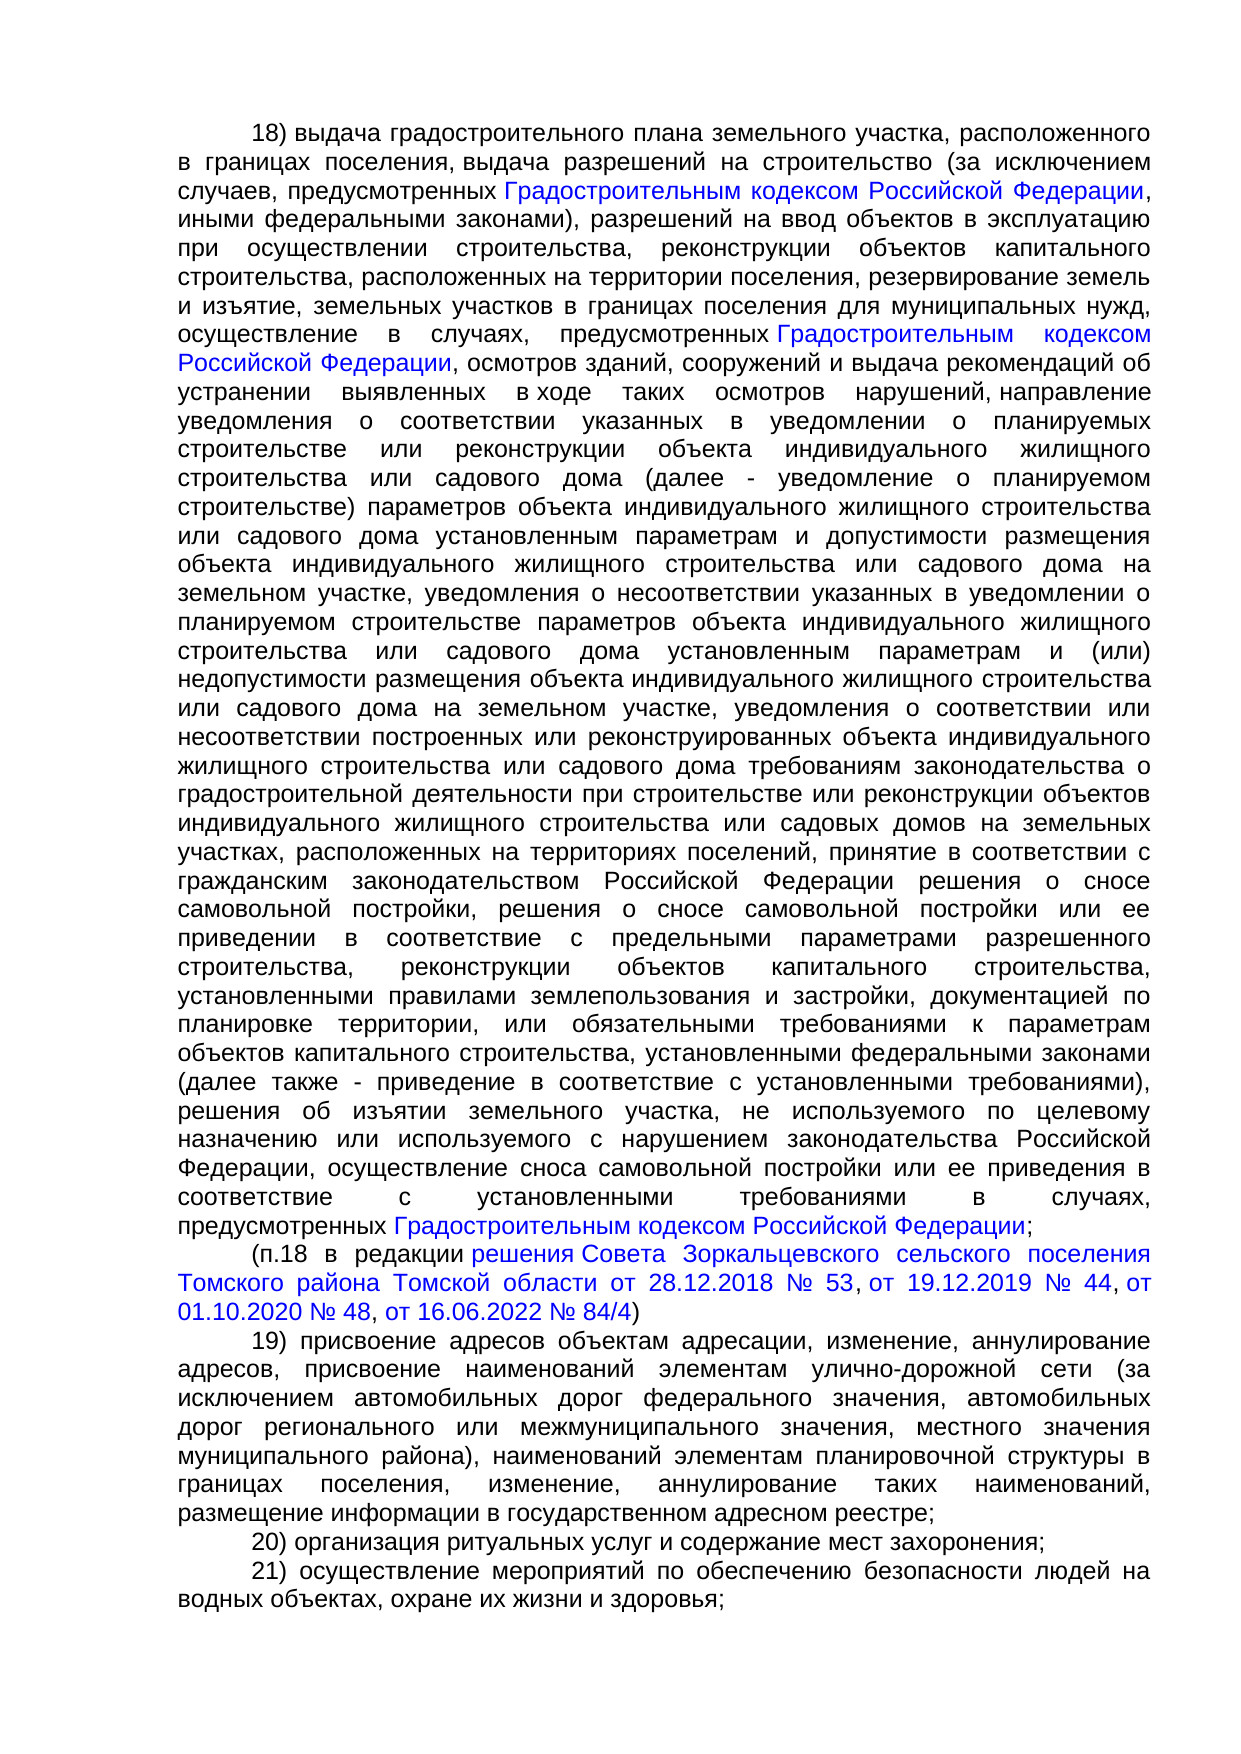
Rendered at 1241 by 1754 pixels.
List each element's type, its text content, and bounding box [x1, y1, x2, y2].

text 21) осуществление мероприятий по обеспечению безопасности людей на водных объектах, охране их жизни и здоровья; [177, 1556, 1152, 1613]
text 18) выдача градостроительного плана земельного участка, расположенного в границах поселения, выдача разрешений на строительство (за исключением случаев, предусмотренных Градостроительным кодексом Российской Федерации, иными федеральными законами), разрешений на ввод объектов в эксплуатацию при осуществлении строительства, реконструкции объектов капитального строительства, расположенных на территории поселения, резервирование земель и изъятие, земельных участков в границах поселения для муниципальных нужд, осуществление в случаях, предусмотренных Градостроительным кодексом Российской Федерации, осмотров зданий, сооружений и выдача рекомендаций об устранении выявленных в ходе таких осмотров нарушений, направление уведомления о соответствии указанных в уведомлении о планируемых строительстве или реконструкции объекта индивидуального жилищного строительства или садового дома (далее - уведомление о планируемом строительстве) параметров объекта индивидуального жилищного строительства или садового дома установленным параметрам и допустимости размещения объекта индивидуального жилищного строительства или садового дома на земельном участке, уведомления о несоответствии указанных в уведомлении о планируемом строительстве параметров объекта индивидуального жилищного строительства или садового дома установленным параметрам и (или) недопустимости размещения объекта индивидуального жилищного строительства или садового дома на земельном участке, уведомления о соответствии или несоответствии построенных или реконструированных объекта индивидуального жилищного строительства или садового дома требованиям законодательства о градостроительной деятельности при строительстве или реконструкции объектов индивидуального жилищного строительства или садовых домов на земельных участках, расположенных на территориях поселений, принятие в соответствии с гражданским законодательством Российской Федерации решения о сносе самовольной постройки, решения о сносе самовольной постройки или ее приведении в соответствие с предельными параметрами разрешенного строительства, реконструкции объектов капитального строительства, установленными правилами землепользования и застройки, документацией по планировке территории, или обязательными требованиями к параметрам объектов капитального строительства, установленными федеральными законами (далее также - приведение в соответствие с установленными требованиями), решения об изъятии земельного участка, не используемого по целевому назначению или используемого с нарушением законодательства Российской Федерации, осуществление сноса самовольной постройки или ее приведения в соответствие с установленными требованиями в случаях, предусмотренных Градостроительным кодексом Российской Федерации; [177, 118, 1152, 1239]
text 20) организация ритуальных услуг и содержание мест захоронения; [177, 1527, 1152, 1556]
text 19) присвоение адресов объектам адресации, изменение, аннулирование адресов, присвоение наименований элементам улично-дорожной сети (за исключением автомобильных дорог федерального значения, автомобильных дорог регионального или межмуниципального значения, местного значения муниципального района), наименований элементам планировочной структуры в границах поселения, изменение, аннулирование таких наименований, размещение информации в государственном адресном реестре; [177, 1326, 1152, 1527]
text (п.18 в редакции решения Совета Зоркальцевского сельского поселения Томского района Томской области от 28.12.2018 № 53, от 19.12.2019 № 44, от 01.10.2020 № 48, от 16.06.2022 № 84/4) [177, 1239, 1152, 1326]
